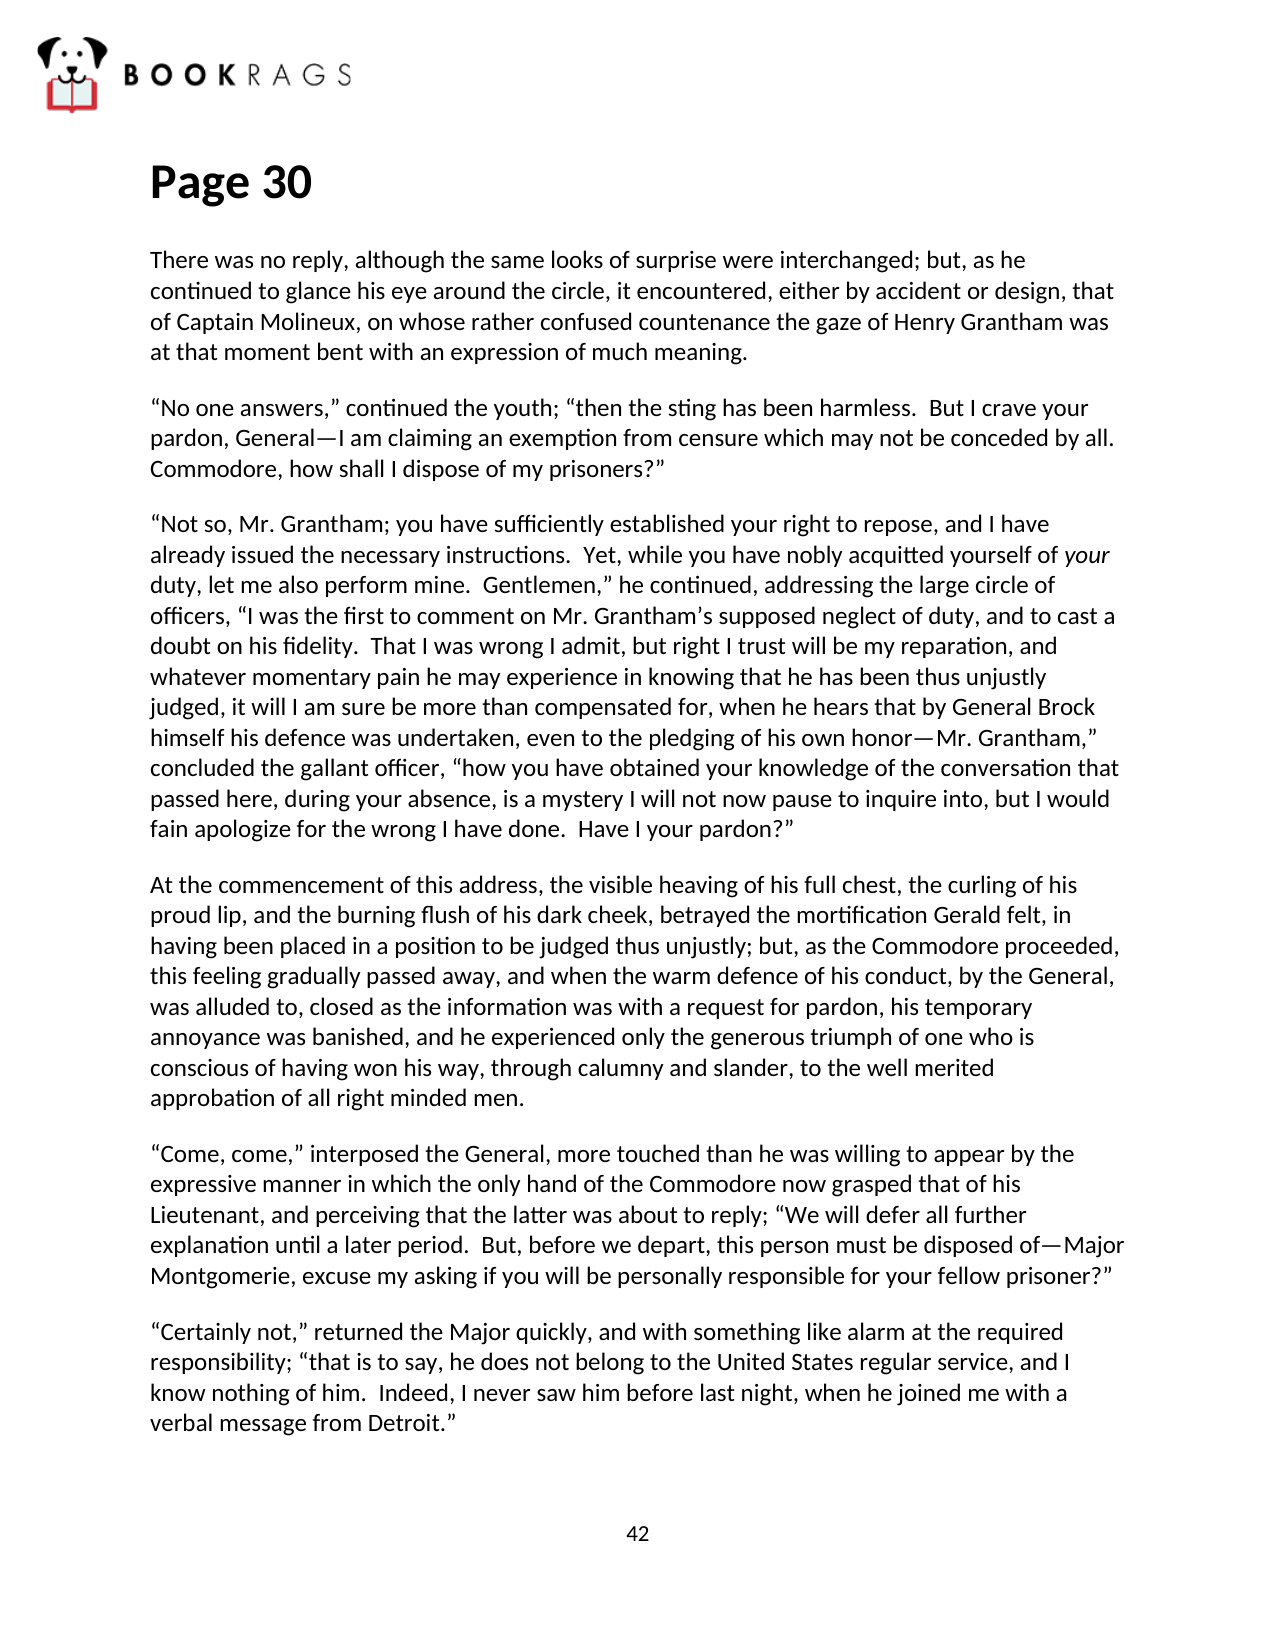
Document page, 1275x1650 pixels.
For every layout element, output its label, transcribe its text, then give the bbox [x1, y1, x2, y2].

picture [37, 37, 351, 113]
text Page 30 [150, 150, 1125, 211]
text “No one answers,” continued the youth; “then the sting has been harmless. But I crave your pardon, General—­I am claiming an exemption from censure which may not be conceded by all. Commodore, how shall I dispose of my prisoners?” [150, 392, 1125, 483]
text “Come, come,” interposed the General, more touched than he was willing to appear by the expressive manner in which the only hand of the Commodore now grasped that of his Lieutenant, and perceiving that the latter was about to reply; “We will defer all further explanation until a later period. But, before we depart, this person must be disposed of—­Major Montgomerie, excuse my asking if you will be personally responsible for your fellow prisoner?” [150, 1138, 1125, 1291]
text There was no reply, although the same looks of surprise were interchanged; but, as he continued to glance his eye around the circle, it encountered, either by accident or design, that of Captain Molineux, on whose rather confused countenance the gaze of Henry Grantham was at that moment bent with an expression of much meaning. [150, 244, 1125, 367]
text “Certainly not,” returned the Major quickly, and with something like alarm at the required responsibility; “that is to say, he does not belong to the United States regular service, and I know nothing of him. Indeed, I never saw him before last night, when he joined me with a verbal message from Detroit.” [150, 1316, 1125, 1438]
text “Not so, Mr. Grantham; you have sufficiently established your right to repose, and I have already issued the necessary instructions. Yet, while you have nobly acquitted yourself of your duty, let me also perform mine. Gentlemen,” he continued, addressing the large circle of officers, “I was the first to comment on Mr. Grantham’s supposed neglect of duty, and to cast a doubt on his fidelity. That I was wrong I admit, but right I trust will be my reparation, and whatever momentary pain he may experience in knowing that he has been thus unjustly judged, it will I am sure be more than compensated for, when he hears that by General Brock himself his defence was undertaken, even to the pledging of his own honor—­Mr. Grantham,” concluded the gallant officer, “how you have obtained your knowledge of the conversation that passed here, during your absence, is a mystery I will not now pause to inquire into, but I would fain apologize for the wrong I have done. Have I your pardon?” [150, 508, 1125, 844]
text At the commencement of this address, the visible heaving of his full chest, the curling of his proud lip, and the burning flush of his dark cheek, betrayed the mortification Gerald felt, in having been placed in a position to be judged thus unjustly; but, as the Commodore proceeded, this feeling gradually passed away, and when the warm defence of his conduct, by the General, was alluded to, closed as the information was with a request for pardon, his temporary annoyance was banished, and he experienced only the generous triumph of one who is conscious of having won his way, through calumny and slander, to the well merited approbation of all right minded men. [150, 869, 1125, 1113]
